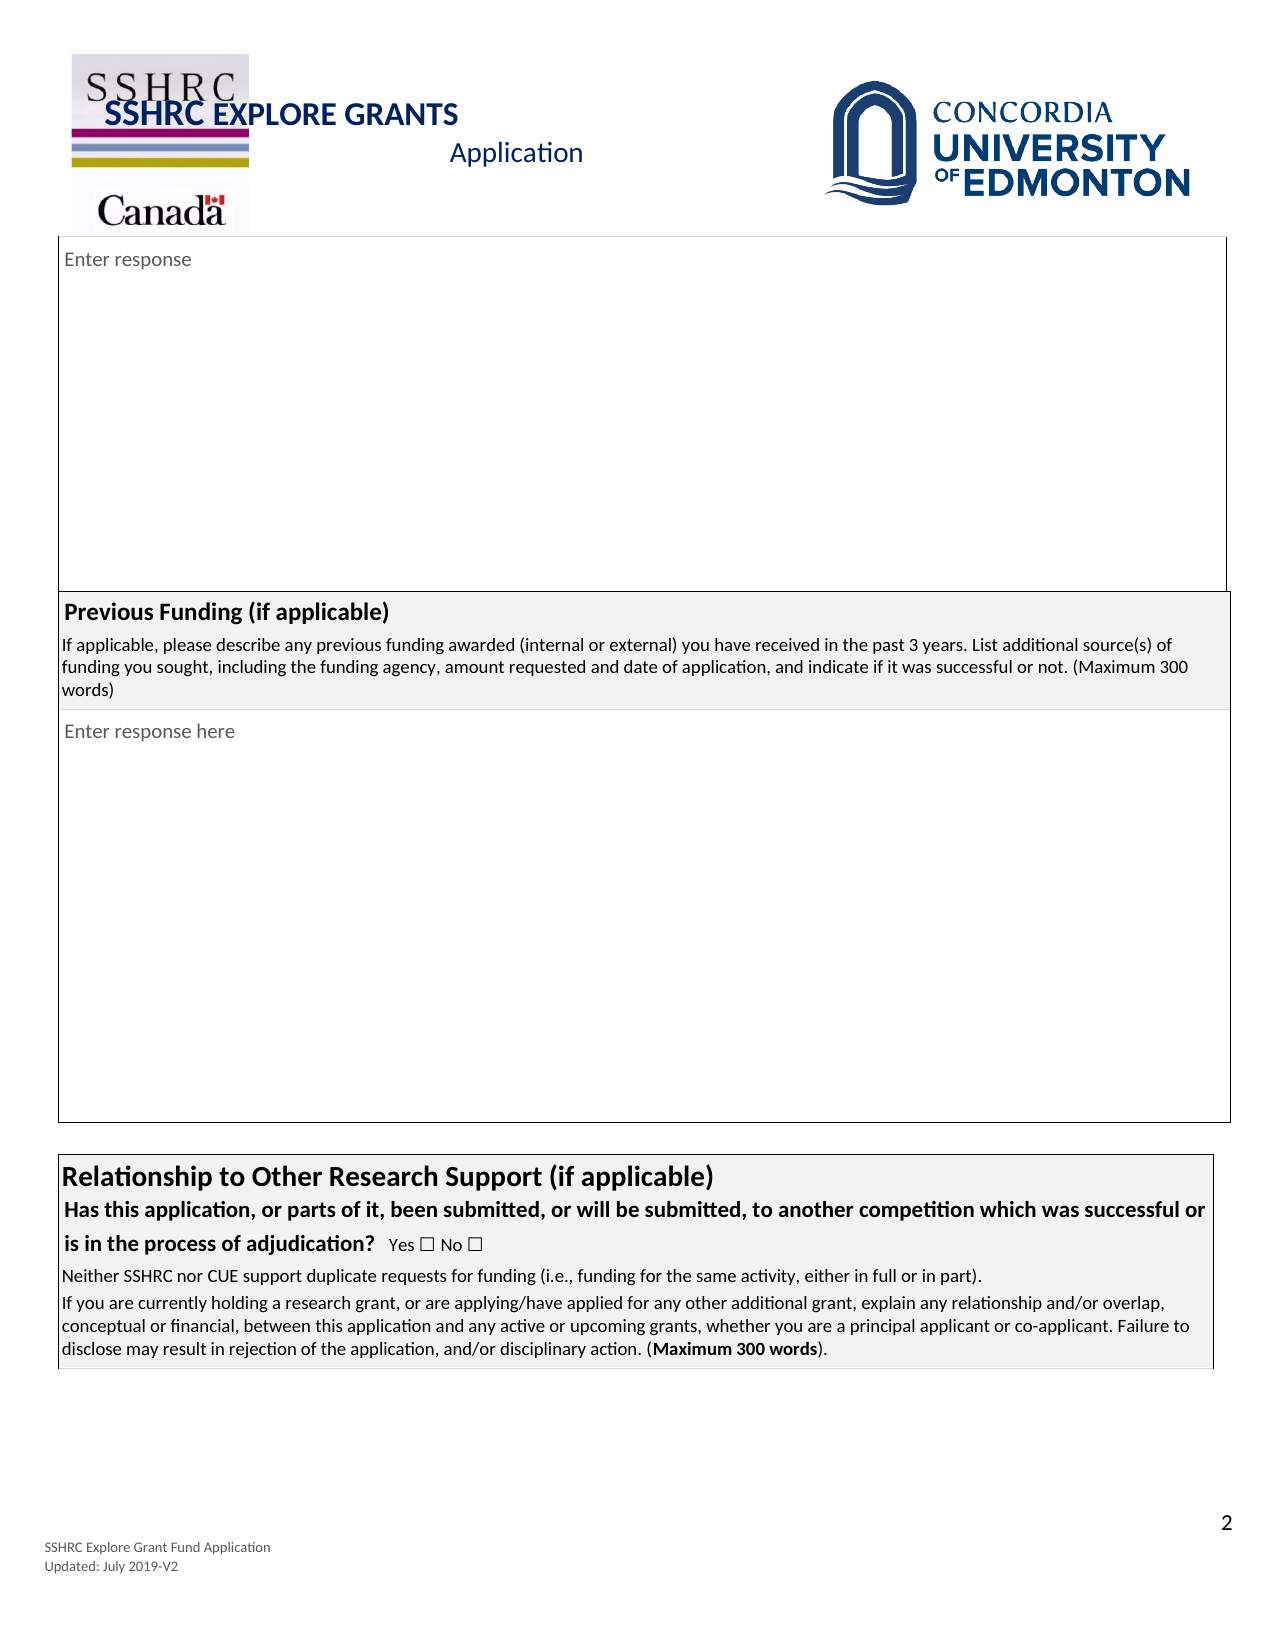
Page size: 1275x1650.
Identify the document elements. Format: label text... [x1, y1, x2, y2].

table_cell Enter response here [59, 710, 1230, 1122]
table_header Relationship to Other Research Support (if applicable) Has this application, or parts of it, been submitted, or will be submitted, to another competition which was successful or is in the process of adjudication? Yes ☐ No ☐ [59, 1155, 1213, 1261]
table_cell Enter response [59, 237, 1226, 591]
table_cell Previous Funding (if applicable) [59, 592, 1230, 630]
table_cell Neither SSHRC nor CUE support duplicate requests for funding (i.e., funding for the same activity, either in full or in part). If you are currently holding a research grant, or are applying/have applied for any other additional grant, explain any relationship and/or overlap, conceptual or financial, between this application and any active or upcoming grants, whether you are a principal applicant or co-applicant. Failure to disclose may result in rejection of the application, and/or disciplinary action. (Maximum 300 words). [59, 1261, 1213, 1367]
table_cell If applicable, please describe any previous funding awarded (internal or external) you have received in the past 3 years. List additional source(s) of funding you sought, including the funding agency, amount requested and date of application, and indicate if it was successful or not. (Maximum 300 words) [59, 630, 1230, 709]
picture [796, 53, 1217, 233]
picture [71, 54, 249, 232]
